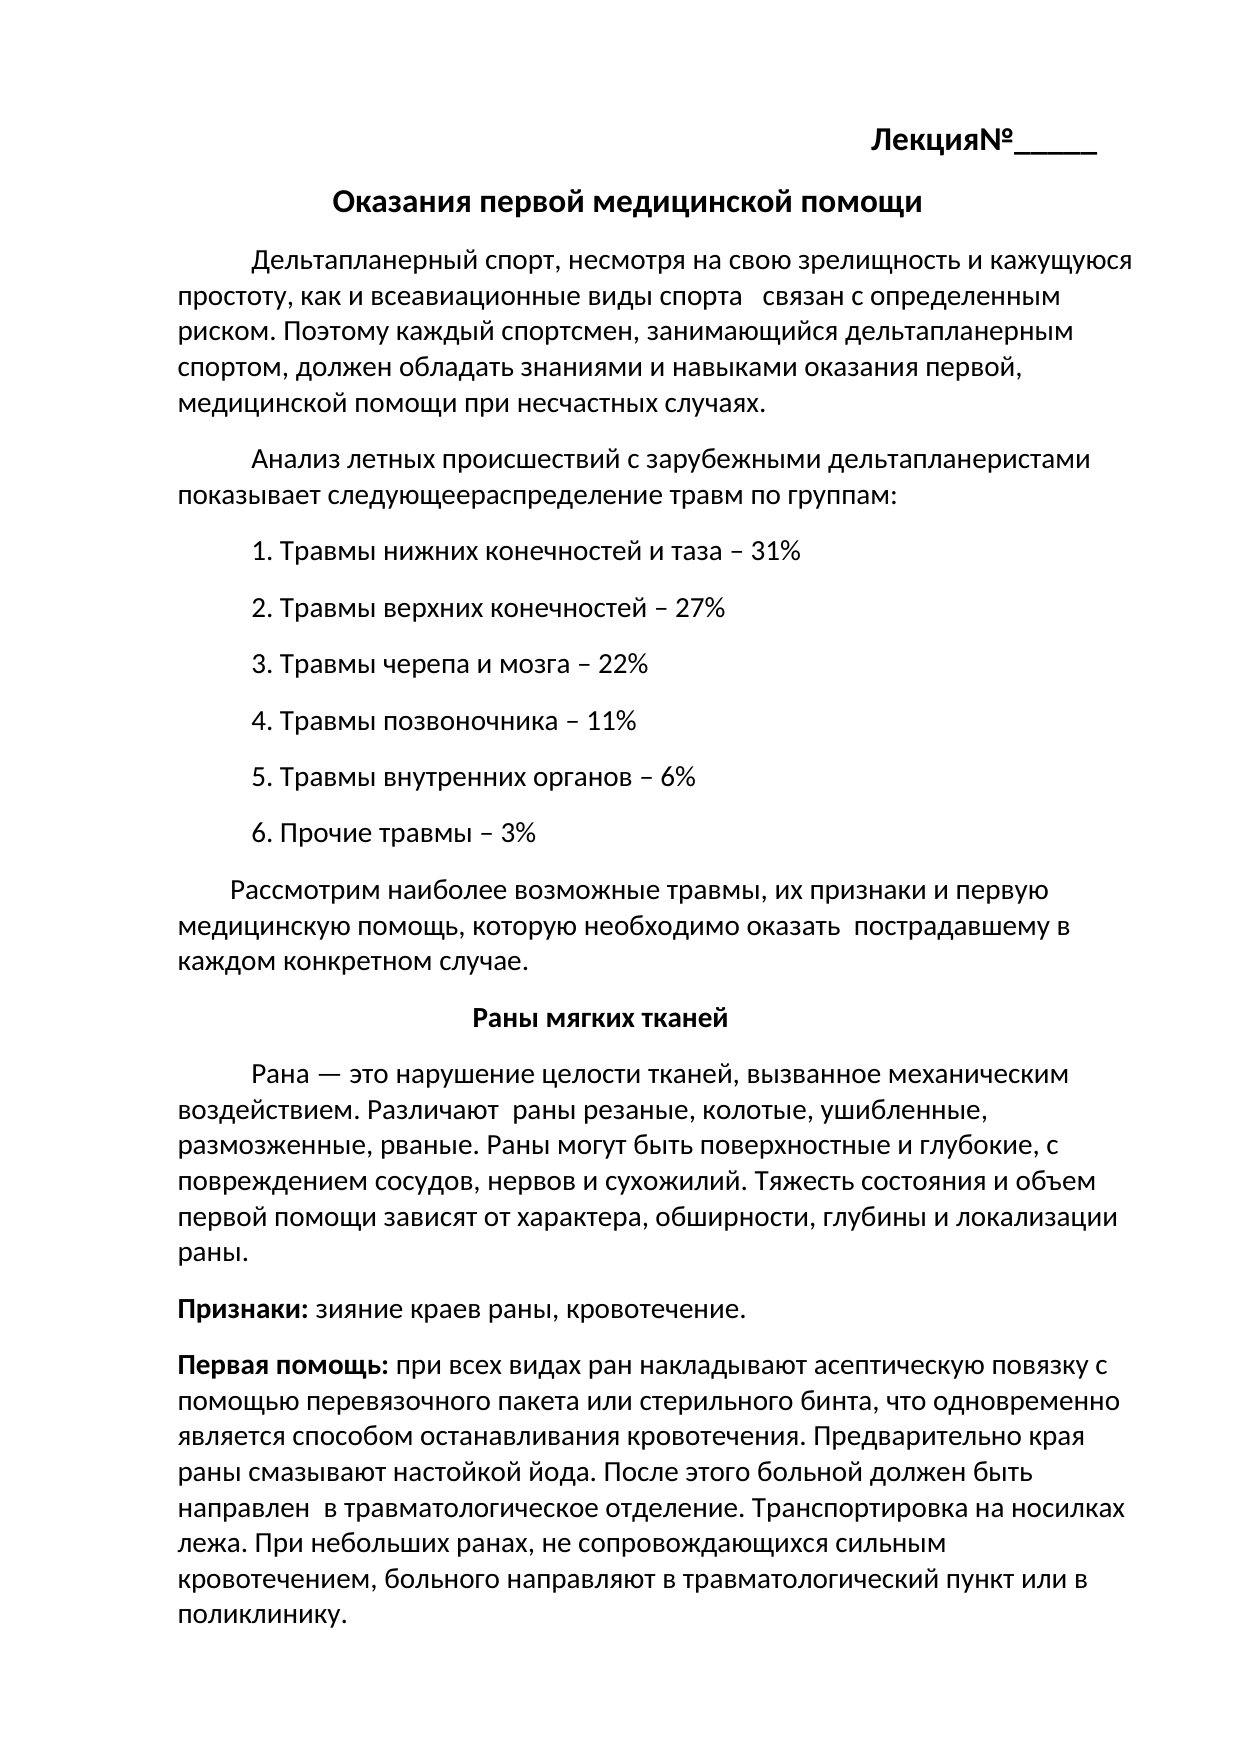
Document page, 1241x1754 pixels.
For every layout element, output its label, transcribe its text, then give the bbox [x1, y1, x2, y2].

text Рана — это нарушение целости тканей, вызванное механическим воздействием. Различают раны резаные, колотые, ушибленные, размозженные, рваные. Раны могут быть поверхностные и глубокие, с повреждением сосудов, нервов и сухожилий. Тяжесть состояния и объем первой помощи зависят от характера, обширности, глубины и локализации раны. [177, 1055, 1152, 1269]
text 5. Травмы внутренних органов – 6% [177, 758, 1152, 794]
text 4. Травмы позвоночника – 11% [177, 702, 1152, 737]
text Дельтапланерный спорт, несмотря на свою зрелищность и кажущуюся простоту, как и всеавиационные виды спорта связан с определенным риском. Поэтому каждый спортсмен, занимающийся дельтапланерным спортом, должен обладать знаниями и навыками оказания первой, медицинской помощи при несчастных случаях. [177, 241, 1152, 419]
text Первая помощь: при всех видах ран накладывают асептическую повязку с помощью перевязочного пакета или стерильного бинта, что одновременно является способом останавливания кровотечения. Предварительно края раны смазывают настойкой йода. После этого больной должен быть направлен в травматологическое отделение. Транспортировка на носилках лежа. При небольших ранах, не сопровождающихся сильным кровотечением, больного направляют в травматологический пункт или в поликлинику. [177, 1346, 1152, 1631]
text 3. Травмы черепа и мозга – 22% [177, 645, 1152, 681]
text Анализ летных происшествий с зарубежными дельтапланеристами показывает следующеераспределение травм по группам: [177, 440, 1152, 511]
text Оказания первой медицинской помощи [251, 180, 1152, 220]
text 1. Травмы нижних конечностей и таза – 31% [177, 532, 1152, 568]
text Лекция№_____ [767, 118, 1152, 159]
text Признаки: зияние краев раны, кровотечение. [177, 1290, 1152, 1325]
text Рассмотрим наиболее возможные травмы, их признаки и первую медицинскую помощь, которую необходимо оказать пострадавшему в каждом конкретном случае. [177, 871, 1152, 978]
text Раны мягких тканей [398, 999, 1152, 1034]
text 6. Прочие травмы – 3% [177, 814, 1152, 850]
text 2. Травмы верхних конечностей – 27% [177, 589, 1152, 624]
